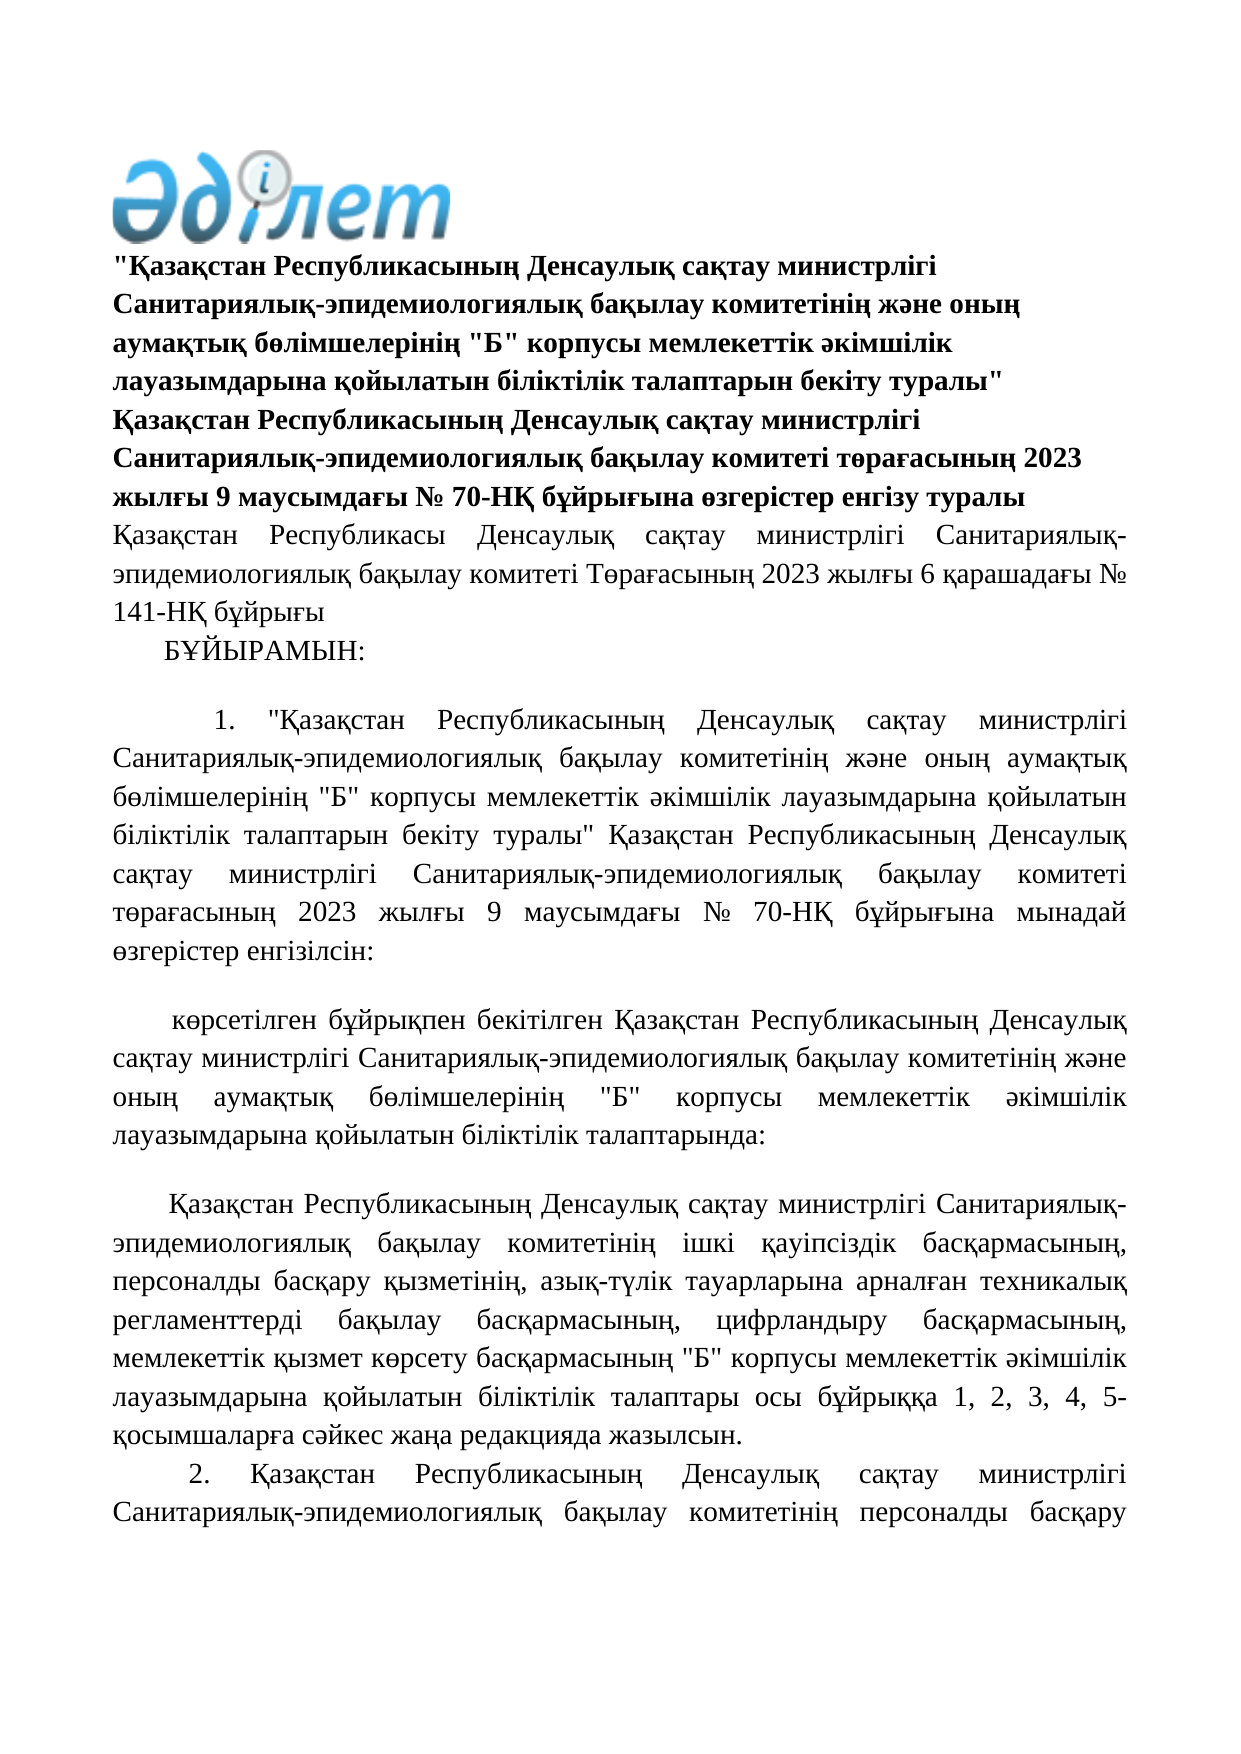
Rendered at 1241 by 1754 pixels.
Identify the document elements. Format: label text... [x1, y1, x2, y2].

text көрсетілген бұйрықпен бекітілген Қазақстан Республикасының Денсаулық сақтау министрлігі Санитариялық-эпидемиологиялық бақылау комитетінің және оның аумақтық бөлімшелерінің "Б" корпусы мемлекеттік әкімшілік лауазымдарына қойылатын біліктілік талаптарында: [112, 1002, 1128, 1151]
text 1. "Қазақстан Республикасының Денсаулық сақтау министрлігі Санитариялық-эпидемиологиялық бақылау комитетінің және оның аумақтық бөлімшелерінің "Б" корпусы мемлекеттік әкімшілік лауазымдарына қойылатын біліктілік талаптарын бекіту туралы" Қазақстан Республикасының Денсаулық сақтау министрлігі Санитариялық-эпидемиологиялық бақылау комитеті төрағасының 2023 жылғы 9 маусымдағы № 70-НҚ бұйрығына мынадай өзгерістер енгізілсін: [112, 702, 1128, 967]
text БҰЙЫРАМЫН: [112, 633, 1128, 667]
picture [112, 150, 451, 244]
text Қазақстан Республикасы Денсаулық сақтау министрлігі Санитариялық-эпидемиологиялық бақылау комитеті Төрағасының 2023 жылғы 6 қарашадағы № 141-НҚ бұйрығы [112, 517, 1128, 628]
text "Қазақстан Республикасының Денсаулық сақтау министрлігі Санитариялық-эпидемиологиялық бақылау комитетінің және оның аумақтық бөлімшелерінің "Б" корпусы мемлекеттік әкімшілік лауазымдарына қойылатын біліктілік талаптарын бекіту туралы" Қазақстан Республикасының Денсаулық сақтау министрлігі Санитариялық-эпидемиологиялық бақылау комитеті төрағасының 2023 жылғы 9 маусымдағы № 70-НҚ бұйрығына өзгерістер енгізу туралы [112, 248, 1128, 512]
text Қазақстан Республикасының Денсаулық сақтау министрлігі Санитариялық-эпидемиологиялық бақылау комитетінің ішкі қауіпсіздік басқармасының, персоналды басқару қызметінің, азық-түлік тауарларына арналған техникалық регламенттерді бақылау басқармасының, цифрландыру басқармасының, мемлекеттік қызмет көрсету басқармасының "Б" корпусы мемлекеттік әкімшілік лауазымдарына қойылатын біліктілік талаптары осы бұйрыққа 1, 2, 3, 4, 5-қосымшаларға сәйкес жаңа редакцияда жазылсын. [112, 1186, 1128, 1451]
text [112, 1456, 1128, 1528]
